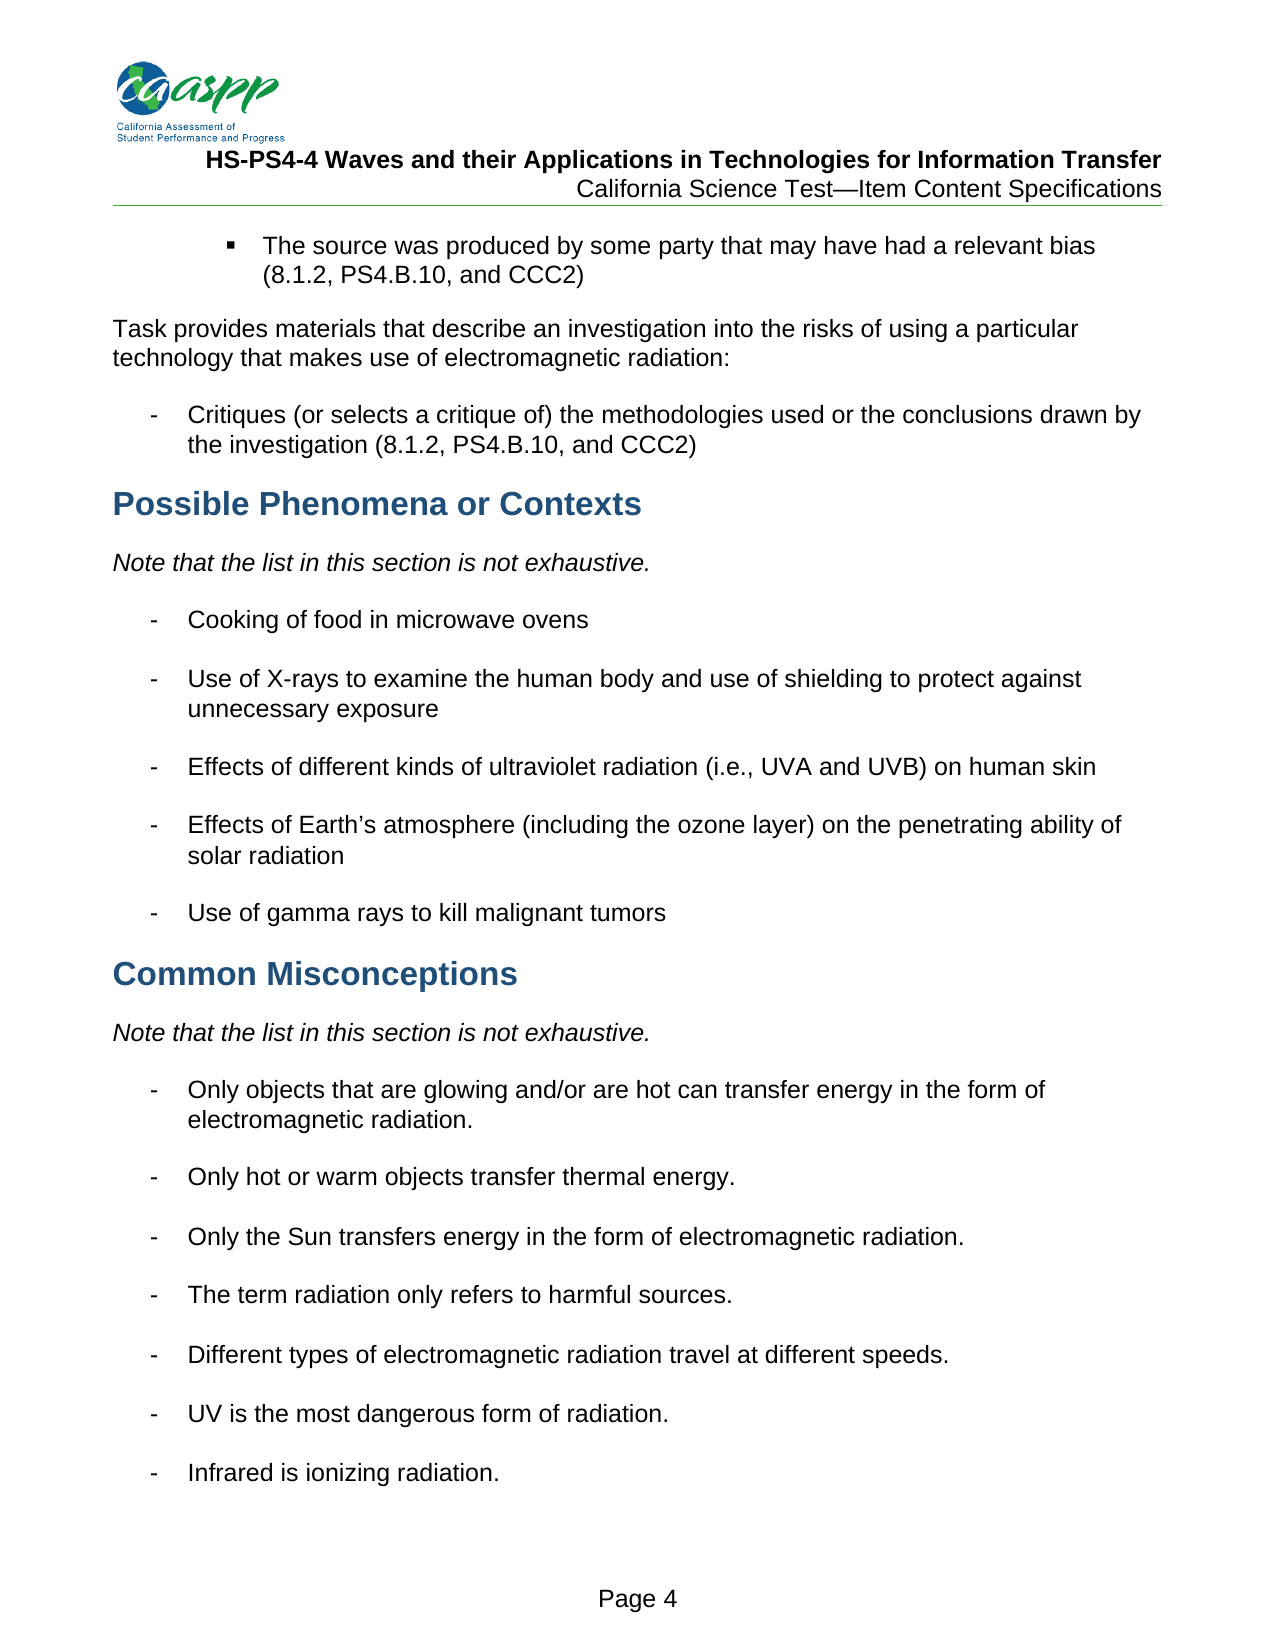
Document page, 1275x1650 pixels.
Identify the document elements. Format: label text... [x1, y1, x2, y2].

text Note that the list in this section is not exhaustive. [112, 1017, 1162, 1046]
subtitle Common Misconceptions [112, 954, 1162, 992]
text Only objects that are glowing and/or are hot can transfer energy in the form of electromagnetic radiation. [150, 1071, 1162, 1134]
text The term radiation only refers to harmful sources. [150, 1277, 1162, 1311]
text Effects of Earth’s atmosphere (including the ozone layer) on the penetrating ability of solar radiation [150, 807, 1162, 870]
text Use of X-rays to examine the human body and use of shielding to protect against unnecessary exposure [150, 660, 1162, 723]
text UV is the most dangerous form of radiation. [150, 1395, 1162, 1429]
text Only hot or warm objects transfer thermal energy. [150, 1159, 1162, 1193]
text Critiques (or selects a critique of) the methodologies used or the conclusions drawn by the investigation (8.1.2, PS4.B.10, and CCC2) [150, 396, 1162, 459]
subtitle Possible Phenomena or Contexts [112, 484, 1162, 522]
text Effects of different kinds of ultraviolet radiation (i.e., UVA and UVB) on human skin [150, 748, 1162, 782]
text Task provides materials that describe an investigation into the risks of using a particular technology that makes use of electromagnetic radiation: [112, 314, 1162, 371]
list The source was produced by some party that may have had a relevant bias (8.1.2, PS4.B.10, and CCC2) [225, 231, 1162, 289]
text Use of gamma rays to kill malignant tumors [150, 895, 1162, 929]
text Note that the list in this section is not exhaustive. [112, 547, 1162, 576]
text Cooking of food in microwave ovens [150, 601, 1162, 635]
text Infrared is ionizing radiation. [150, 1454, 1162, 1488]
text Only the Sun transfers energy in the form of electromagnetic radiation. [150, 1218, 1162, 1252]
picture [112, 60, 287, 146]
text Different types of electromagnetic radiation travel at different speeds. [150, 1336, 1162, 1370]
